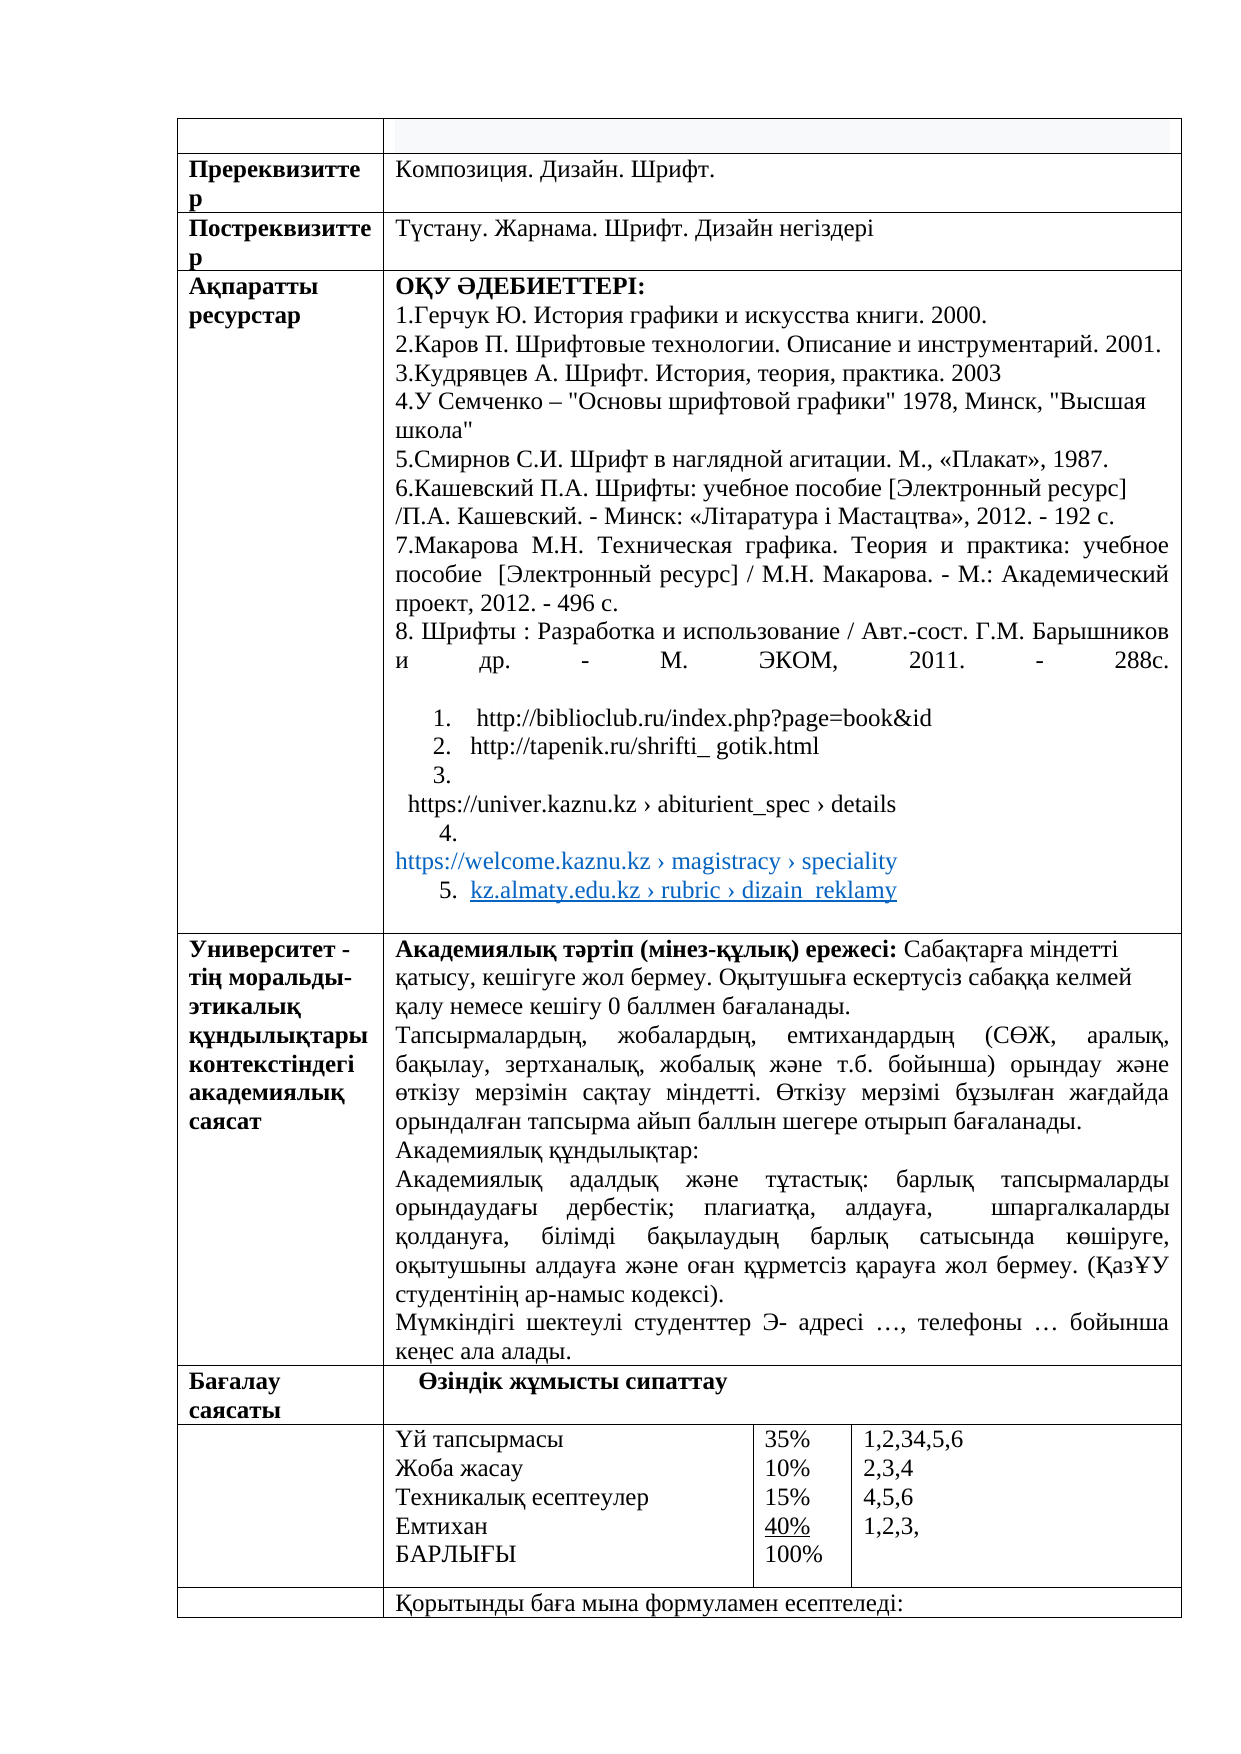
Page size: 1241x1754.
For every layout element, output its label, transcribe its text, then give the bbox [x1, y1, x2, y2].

table_cell Үй тапсырмасы Жоба жасау Техникалық есептеулер Емтихан БАРЛЫҒЫ [384, 1425, 753, 1587]
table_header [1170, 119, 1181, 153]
table_cell Өзіндік жұмысты сипаттау [384, 1366, 1181, 1423]
table_cell 35% 10% 15% 40% 100% [754, 1425, 851, 1587]
table_cell Академиялық тәртіп (мінез-құлық) ережесі: Сабақтарға міндетті қатысу, кешігуге жол бермеу. Оқытушыға ескертусіз сабаққа келмей қалу немесе кешігу 0 баллмен бағаланады. Тапсырмалардың, жобалардың, емтихандардың (СӨЖ, аралық, бақылау, зертханалық, жобалық және т.б. бойынша) орындау және өткізу мерзімін сақтау міндетті. Өткізу мерзімі бұзылған жағдайда орындалған тапсырма айып баллын шегере отырып бағаланады. Академиялық құндылықтар: Академиялық адалдық және тұтастық: барлық тапсырмаларды орындаудағы дербестік; плагиатқа, алдауға, шпаргалкаларды қолдануға, білімді бақылаудың барлық сатысында көшіруге, оқытушыны алдауға және оған құрметсіз қарауға жол бермеу. (ҚазҰУ студентінің ар-намыс кодексі). Мүмкіндігі шектеулі студенттер Э- адресі …, телефоны … бойынша кеңес ала алады. [384, 934, 1181, 1365]
table_cell Түстану. Жарнама. Шрифт. Дизайн негіздері [384, 213, 1181, 270]
table_cell Бағалау саясаты [178, 1366, 383, 1423]
table_cell Ақпаратты ресурстар [178, 271, 383, 933]
table_cell Постреквизиттер [178, 213, 383, 270]
table_cell Пререквизиттер [178, 154, 383, 212]
table_cell ОҚУ ӘДЕБИЕТТЕРІ: 1.Герчук Ю. История графики и искусства книги. 2000. 2.Каров П. Шрифтовые технологии. Описание и инструментарий. 2001. 3.Кудрявцев А. Шрифт. История, теория, практика. 2003 4.У Семченко – "Основы шрифтовой графики" 1978, Минск, "Высшая школа" 5.Смирнов С.И. Шрифт в наглядной агитации. М., «Плакат», 1987. 6.Кашевский П.А. Шрифты: учебное пособие [Электронный ресурс] /П.А. Кашевский. - Минск: «Лiтаратура i Мастацтва», 2012. - 192 с. 7.Макарова М.Н. Техническая графика. Теория и практика: учебное пособие [Электронный ресурс] / М.Н. Макарова. - М.: Академический проект, 2012. - 496 с. 8. Шрифты : Разработка и использование / Авт.-сост. Г.М. Барышников и др. - М. ЭКОМ, 2011. - 288с. 1. http://biblioclub.ru/index.php?page=book&id 2. http://tapenik.ru/shrifti_ gotik.html 3. https://univer.kaznu.kz › abiturient_spec › details 4. https://welcome.kaznu.kz › magistracy › speciality 5. kz.almaty.edu.kz › rubric › dizain_reklamy [384, 271, 1181, 933]
table_cell Композиция. Дизайн. Шрифт. [384, 154, 1181, 212]
table_cell [178, 1588, 383, 1617]
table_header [178, 119, 383, 153]
table_cell [178, 1425, 383, 1587]
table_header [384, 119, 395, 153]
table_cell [384, 1588, 1181, 1617]
table_cell 1,2,34,5,6 2,3,4 4,5,6 1,2,3, [852, 1425, 1181, 1587]
table_cell Университет -тің моральды-этикалық құндылықтары контекстіндегі академиялық саясат [178, 934, 383, 1365]
